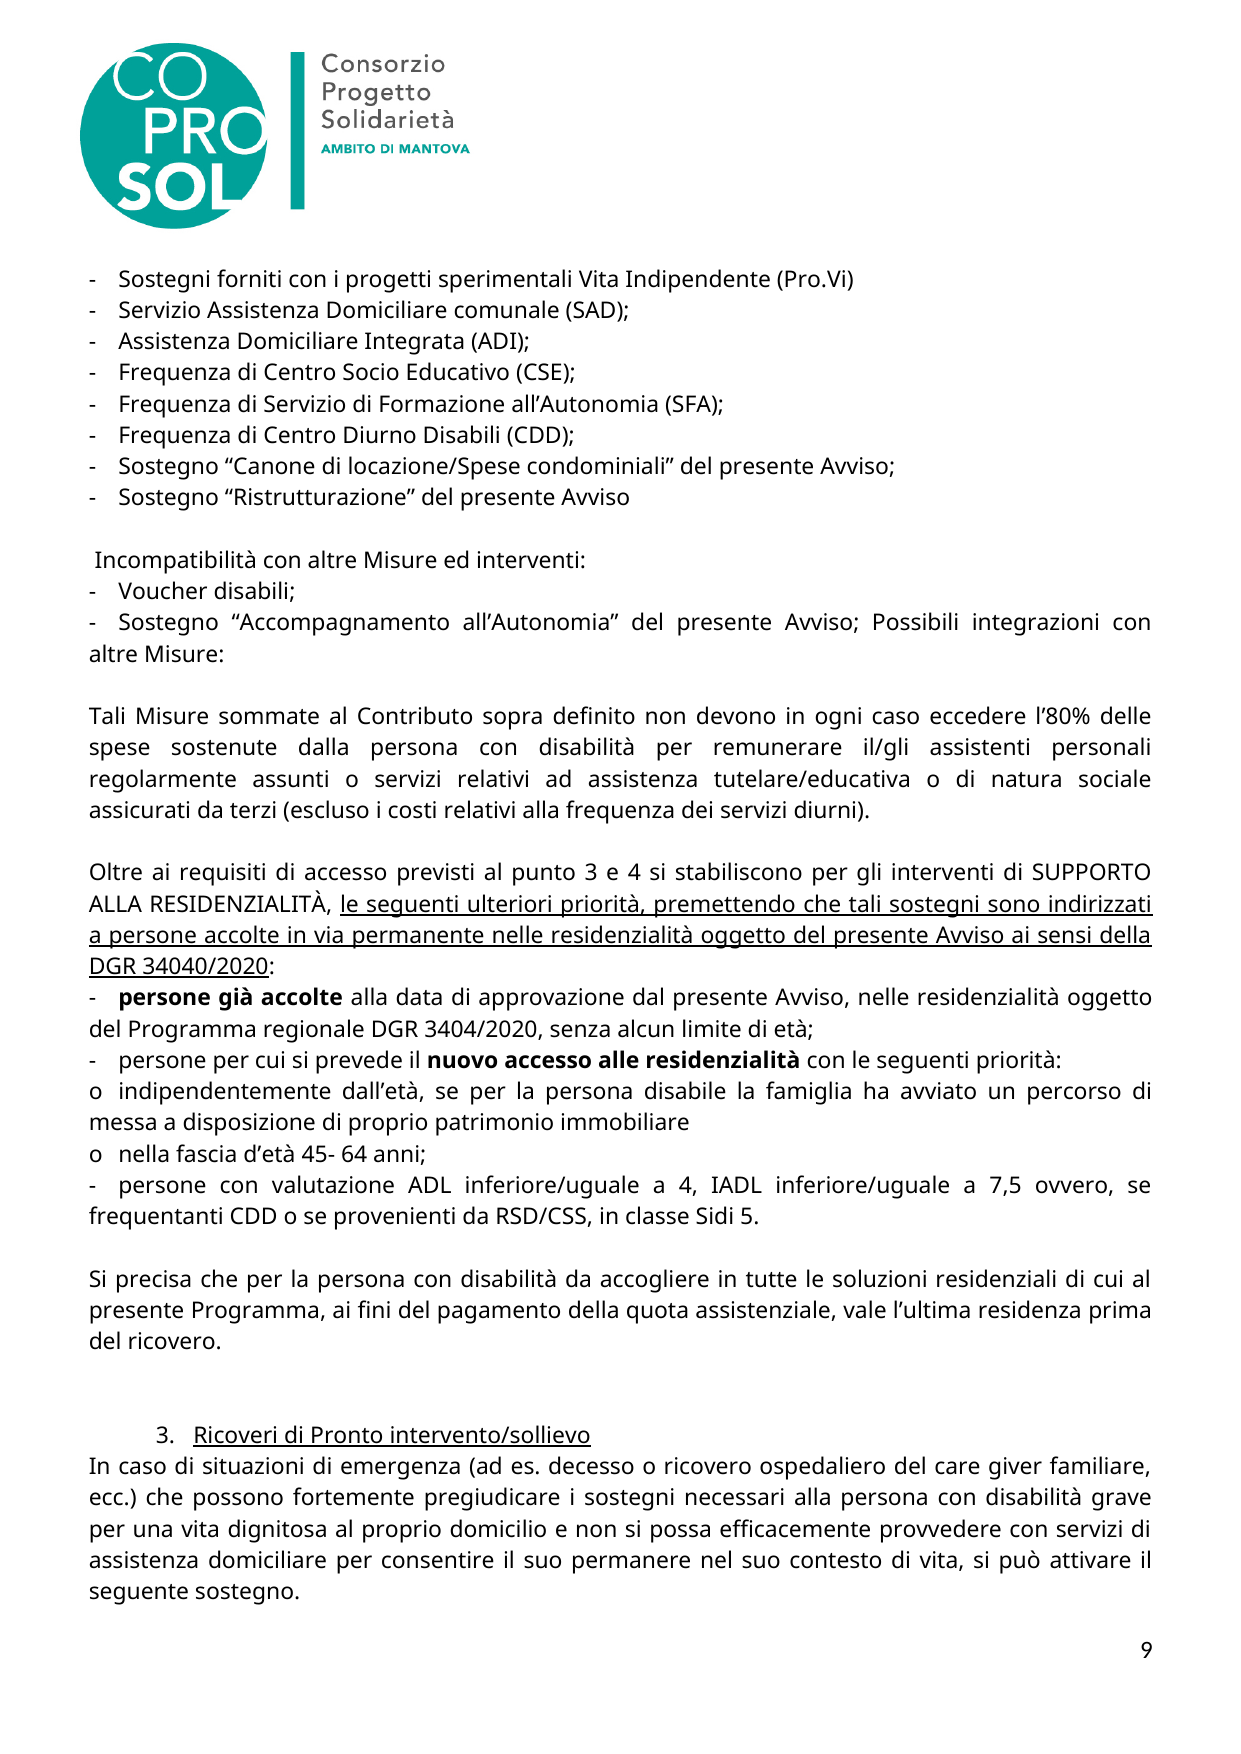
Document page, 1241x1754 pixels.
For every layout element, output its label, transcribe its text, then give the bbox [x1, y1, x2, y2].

text - Frequenza di Centro Socio Educativo (CSE); [88, 356, 1153, 387]
text - Sostegni forniti con i progetti sperimentali Vita Indipendente (Pro.Vi) [88, 262, 1153, 294]
text - Sostegno “Accompagnamento all’Autonomia” del presente Avviso; Possibili integrazioni con altre Misure: [88, 606, 1153, 669]
text Si precisa che per la persona con disabilità da accogliere in tutte le soluzioni residenziali di cui al presente Programma, ai fini del pagamento della quota assistenziale, vale l’ultima residenza prima del ricovero. [88, 1262, 1153, 1356]
text - persone con valutazione ADL inferiore/uguale a 4, IADL inferiore/uguale a 7,5 ovvero, se frequentanti CDD o se provenienti da RSD/CSS, in classe Sidi 5. [88, 1169, 1153, 1231]
picture [70, 35, 480, 237]
text Incompatibilità con altre Misure ed interventi: [88, 544, 1153, 575]
text In caso di situazioni di emergenza (ad es. decesso o ricovero ospedaliero del care giver familiare, ecc.) che possono fortemente pregiudicare i sostegni necessari alla persona con disabilità grave per una vita dignitosa al proprio domicilio e non si possa efficacemente provvedere con servizi di assistenza domiciliare per consentire il suo permanere nel suo contesto di vita, si può attivare il seguente sostegno. [88, 1450, 1153, 1606]
text - Assistenza Domiciliare Integrata (ADI); [88, 325, 1153, 356]
text Oltre ai requisiti di accesso previsti al punto 3 e 4 si stabiliscono per gli interventi di SUPPORTO ALLA RESIDENZIALITÀ, le seguenti ulteriori priorità, premettendo che tali sostegni sono indirizzati a persone accolte in via permanente nelle residenzialità oggetto del presente Avviso ai sensi della DGR 34040/2020: [88, 856, 1153, 981]
list Ricoveri di Pronto intervento/sollievo [156, 1419, 1153, 1450]
text o indipendentemente dall’età, se per la persona disabile la famiglia ha avviato un percorso di messa a disposizione di proprio patrimonio immobiliare [88, 1075, 1153, 1137]
text - Sostegno “Canone di locazione/Spese condominiali” del presente Avviso; [88, 450, 1153, 481]
text - persone per cui si prevede il nuovo accesso alle residenzialità con le seguenti priorità: [88, 1044, 1153, 1075]
text - Frequenza di Centro Diurno Disabili (CDD); [88, 419, 1153, 450]
text - Frequenza di Servizio di Formazione all’Autonomia (SFA); [88, 387, 1153, 419]
text o nella fascia d’età 45- 64 anni; [88, 1137, 1153, 1169]
text - Voucher disabili; [88, 575, 1153, 606]
text - Sostegno “Ristrutturazione” del presente Avviso [88, 481, 1153, 512]
text - persone già accolte alla data di approvazione dal presente Avviso, nelle residenzialità oggetto del Programma regionale DGR 3404/2020, senza alcun limite di età; [88, 981, 1153, 1044]
text - Servizio Assistenza Domiciliare comunale (SAD); [88, 294, 1153, 325]
text Tali Misure sommate al Contributo sopra definito non devono in ogni caso eccedere l’80% delle spese sostenute dalla persona con disabilità per remunerare il/gli assistenti personali regolarmente assunti o servizi relativi ad assistenza tutelare/educativa o di natura sociale assicurati da terzi (escluso i costi relativi alla frequenza dei servizi diurni). [88, 700, 1153, 825]
